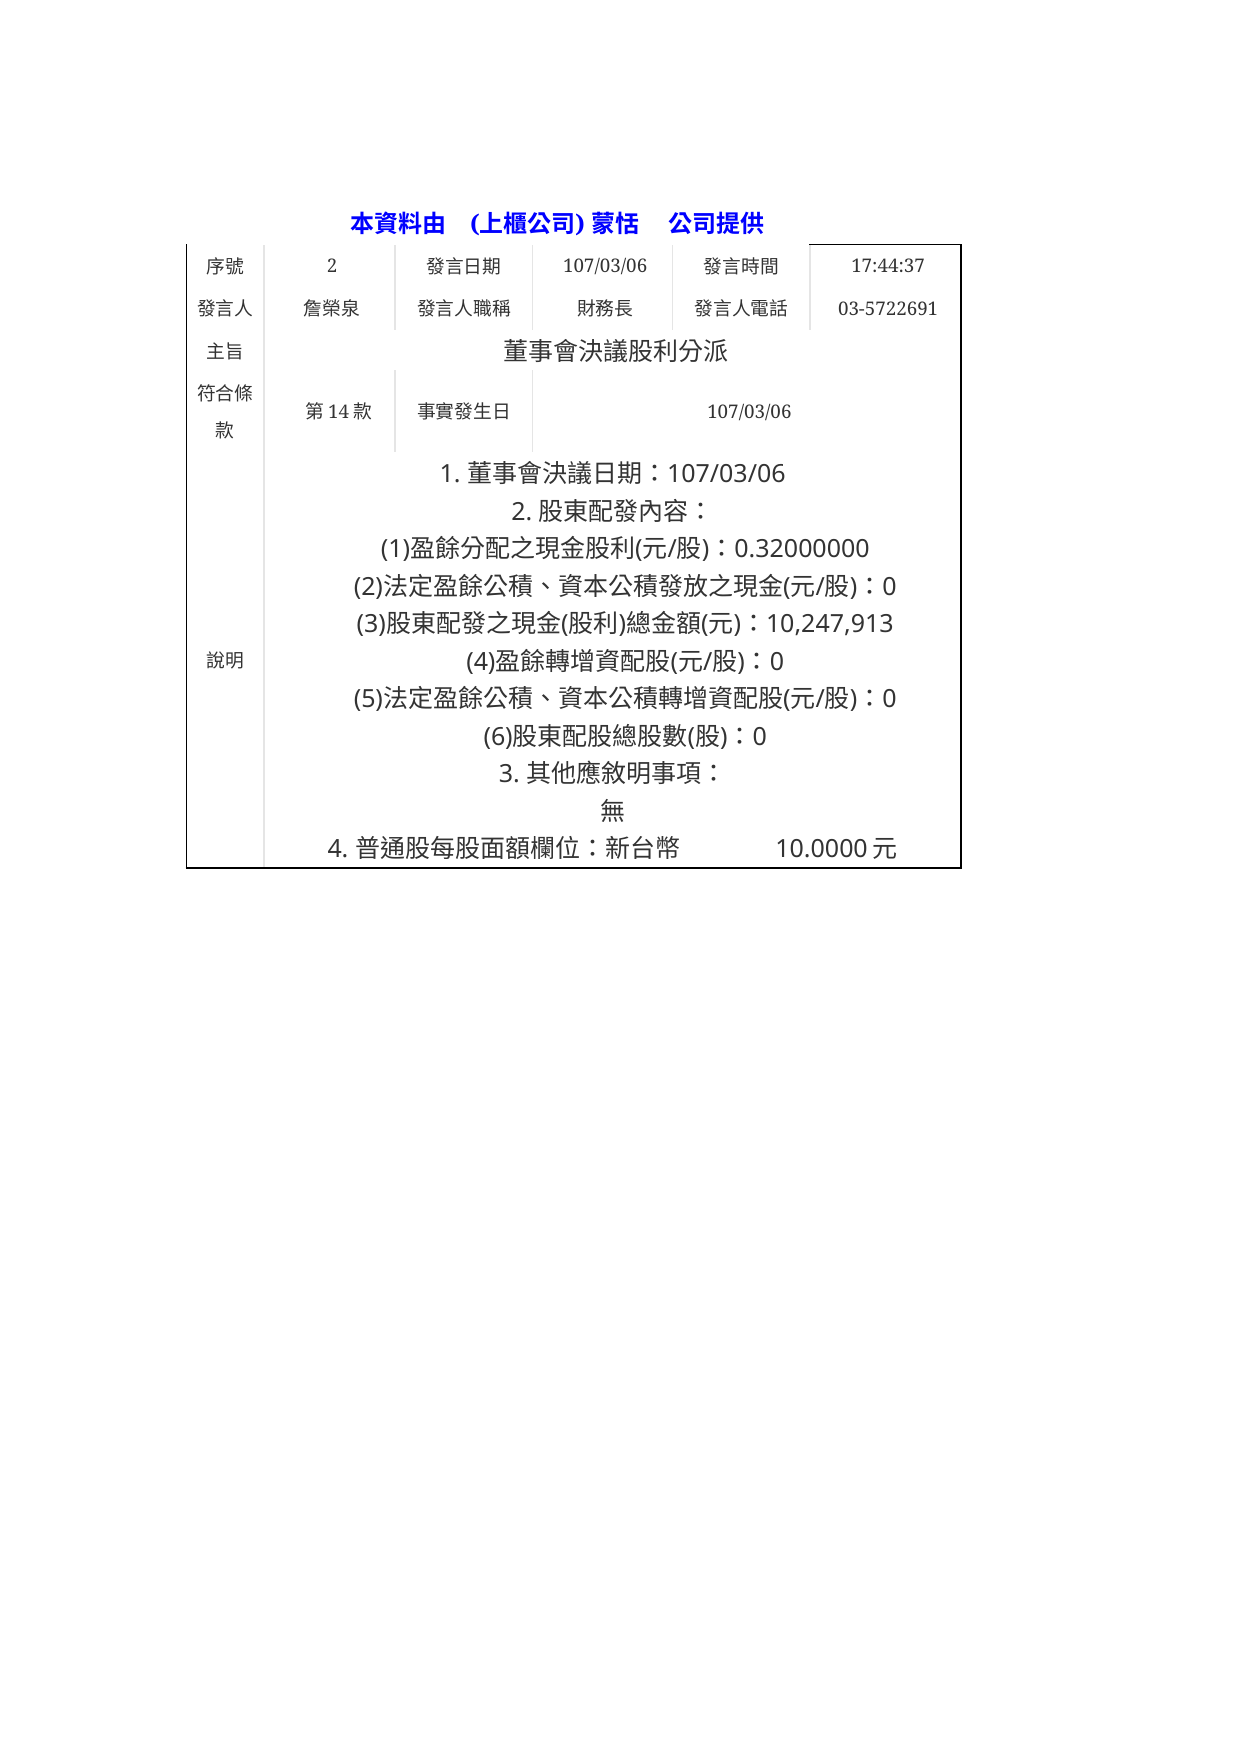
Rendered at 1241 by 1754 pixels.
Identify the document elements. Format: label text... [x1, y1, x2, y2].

table_header 發言時間 [672, 244, 809, 286]
table_cell 董事會決議股利分派 [265, 330, 960, 370]
table_header 2 [264, 244, 395, 286]
table_header 序號 [187, 244, 264, 286]
table_cell 財務長 [533, 287, 672, 328]
table_cell 說明 [187, 452, 263, 867]
table_cell 發言人 [187, 287, 263, 328]
table_cell 事實發生日 [396, 372, 532, 450]
table_cell 107/03/06 [533, 372, 960, 450]
table_cell 詹榮泉 [265, 287, 394, 328]
table_header 17:44:37 [811, 245, 960, 286]
table_cell 發言人電話 [673, 287, 809, 328]
table_cell 1. 董事會決議日期：107/03/06 2. 股東配發內容： (1)盈餘分配之現金股利(元/股)：0.32000000 (2)法定盈餘公積、資本公積發放之現金(元/股)：0 (3)股東配發之現金(股利)總金額(元)：10,247,913 (4)盈餘轉增資配股(元/股)：0 (5)法定盈餘公積、資本公積轉增資配股(元/股)：0 (6)股東配股總股數(股)：0 3. 其他應敘明事項： 無 4. 普通股每股面額欄位：新台幣 10.0000元 [265, 452, 960, 867]
table_header 107/03/06 [533, 244, 672, 286]
table_cell 發言人職稱 [396, 287, 532, 328]
table_cell 第 14 款 [265, 372, 394, 450]
table_cell 主旨 [187, 330, 263, 370]
table_cell 符合條款 [187, 372, 263, 450]
table_header 發言日期 [395, 244, 532, 286]
table_cell 03-5722691 [811, 287, 960, 328]
table_cell 本資料由 (上櫃公司) 蒙恬 公司提供 [186, 204, 822, 243]
